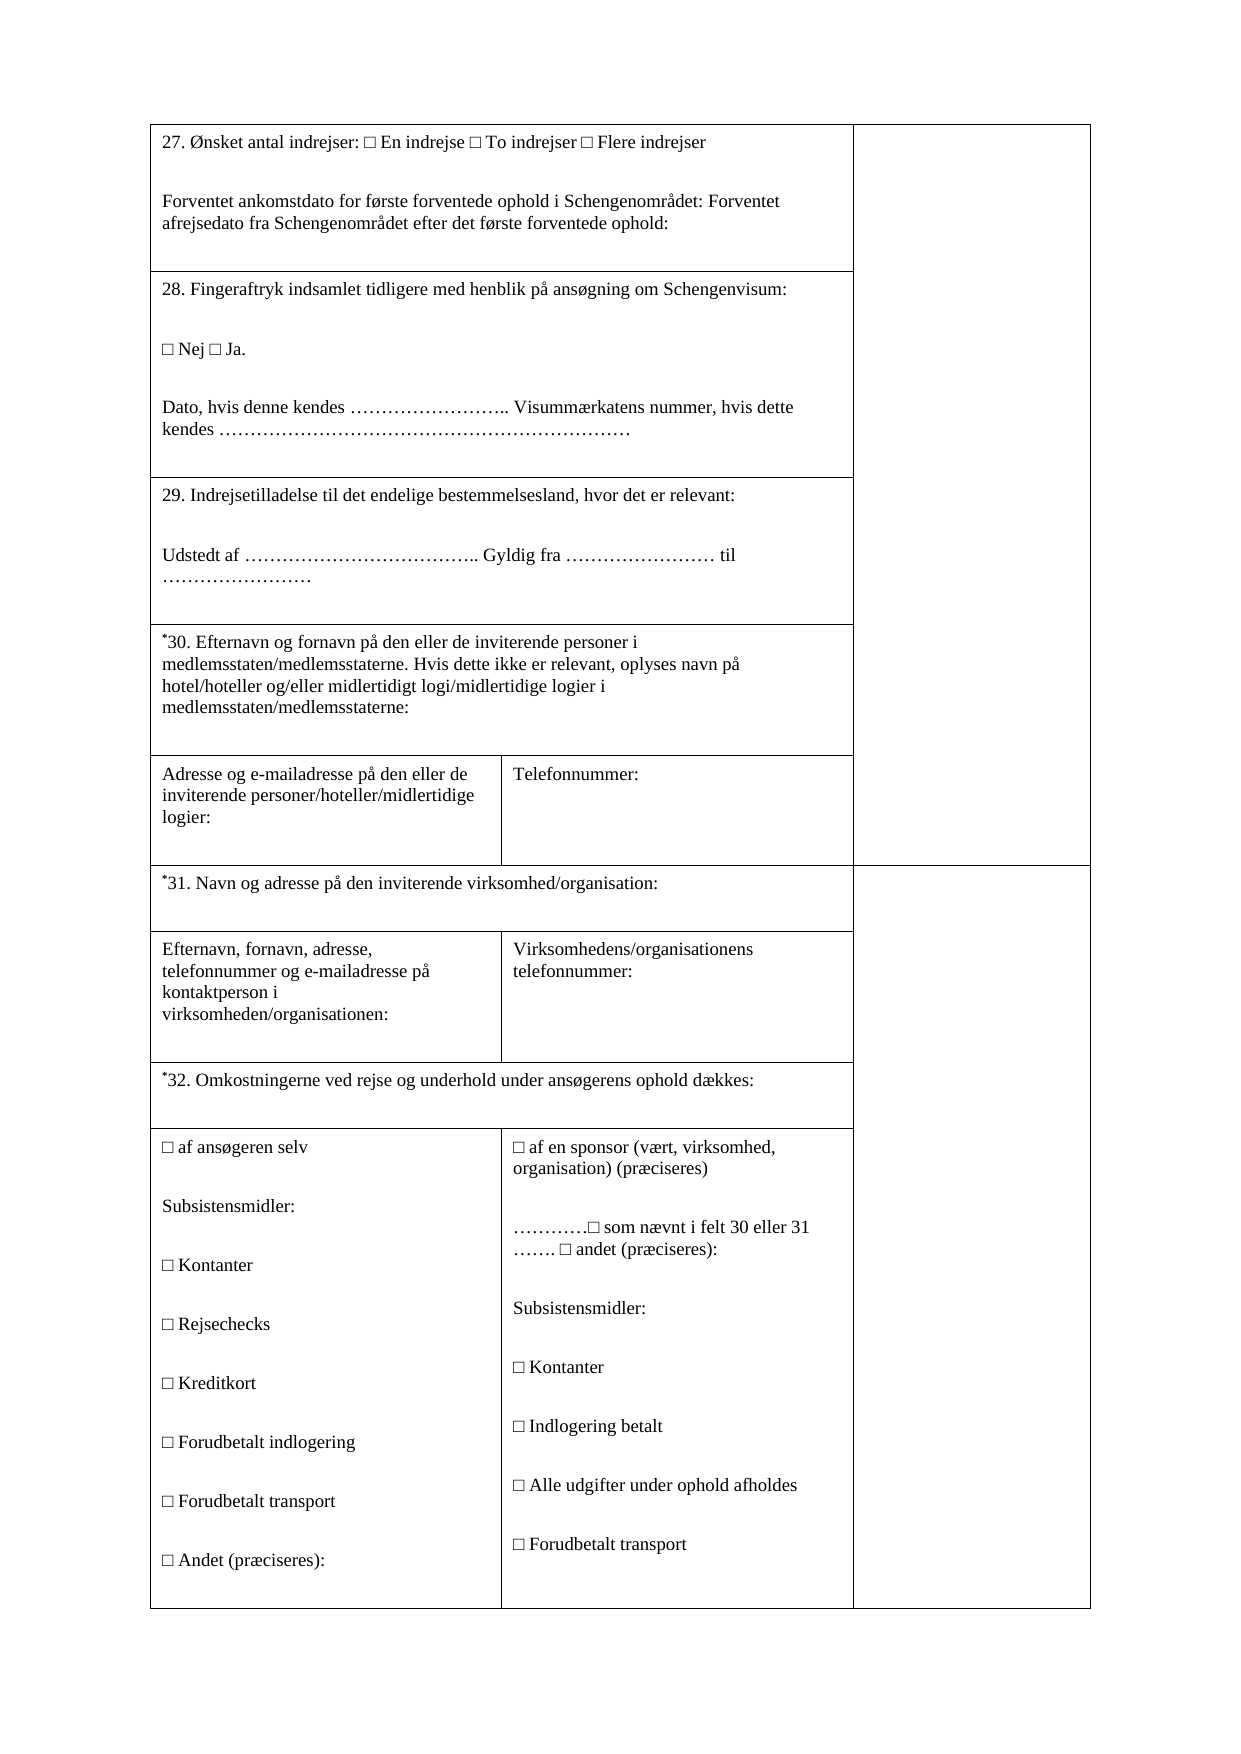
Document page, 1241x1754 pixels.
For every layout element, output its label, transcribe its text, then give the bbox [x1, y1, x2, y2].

table_cell 28. Fingeraftryk indsamlet tidligere med henblik på ansøgning om Schengenvisum: □ Nej □ Ja. Dato, hvis denne kendes …………………….. Visummærkatens nummer, hvis dette kendes ………………………………………………………… [151, 272, 853, 477]
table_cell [502, 1129, 853, 1608]
table_cell [854, 866, 1090, 1608]
table_header [854, 125, 1090, 864]
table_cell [151, 1129, 501, 1608]
table_cell Virksomhedens/organisationens telefonnummer: [502, 932, 853, 1062]
table_cell *31. Navn og adresse på den inviterende virksomhed/organisation: [151, 866, 853, 931]
table_cell *30. Efternavn og fornavn på den eller de inviterende personer i medlemsstaten/medlemsstaterne. Hvis dette ikke er relevant, oplyses navn på hotel/hoteller og/eller midlertidigt logi/midlertidige logier i medlemsstaten/medlemsstaterne: [151, 625, 853, 755]
table_header 27. Ønsket antal indrejser: □ En indrejse □ To indrejser □ Flere indrejser Forventet ankomstdato for første forventede ophold i Schengenområdet: Forventet afrejsedato fra Schengenområdet efter det første forventede ophold: [151, 125, 853, 271]
table_cell *32. Omkostningerne ved rejse og underhold under ansøgerens ophold dækkes: [151, 1063, 853, 1128]
table_cell Adresse og e-mailadresse på den eller de inviterende personer/hoteller/midlertidige logier: [151, 756, 501, 864]
table_cell 29. Indrejsetilladelse til det endelige bestemmelsesland, hvor det er relevant: Udstedt af ……………………………….. Gyldig fra …………………… til …………………… [151, 478, 853, 624]
table_cell Efternavn, fornavn, adresse, telefonnummer og e-mailadresse på kontaktperson i virksomheden/organisationen: [151, 932, 501, 1062]
table_cell Telefonnummer: [502, 756, 853, 864]
